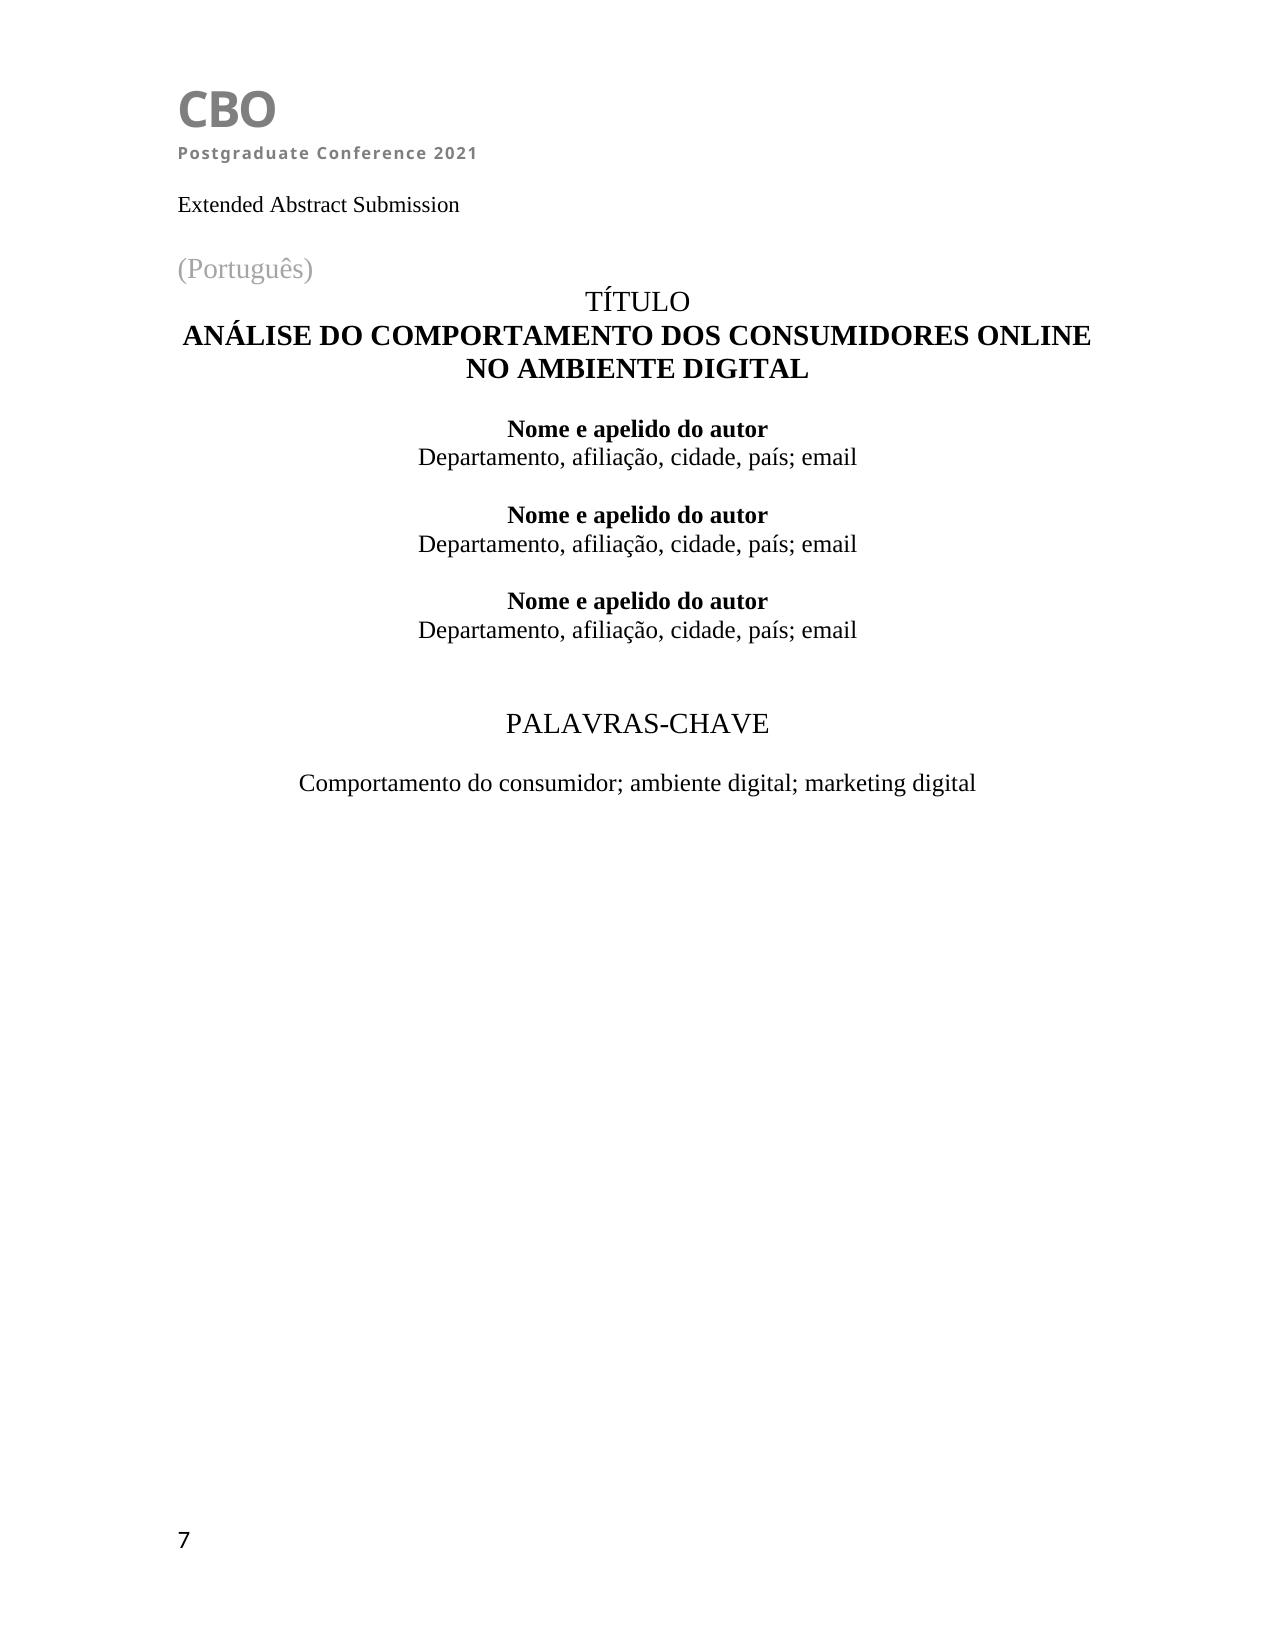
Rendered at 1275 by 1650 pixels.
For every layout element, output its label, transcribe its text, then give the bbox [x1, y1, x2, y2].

text Comportamento do consumidor; ambiente digital; marketing digital [177, 768, 1098, 797]
text ANÁLISE DO COMPORTAMENTO DOS CONSUMIDORES ONLINE NO AMBIENTE DIGITAL [177, 318, 1098, 385]
text Nome e apelido do autor [177, 500, 1098, 529]
text Nome e apelido do autor [177, 586, 1098, 615]
text Departamento, afiliação, cidade, país; email [177, 529, 1098, 557]
text Departamento, afiliação, cidade, país; email [177, 615, 1098, 644]
text Departamento, afiliação, cidade, país; email [177, 442, 1098, 471]
text TÍTULO [177, 284, 1098, 318]
text Nome e apelido do autor [177, 414, 1098, 442]
text (Português) [177, 251, 1098, 284]
text PALAVRAS-CHAVE [177, 706, 1098, 739]
